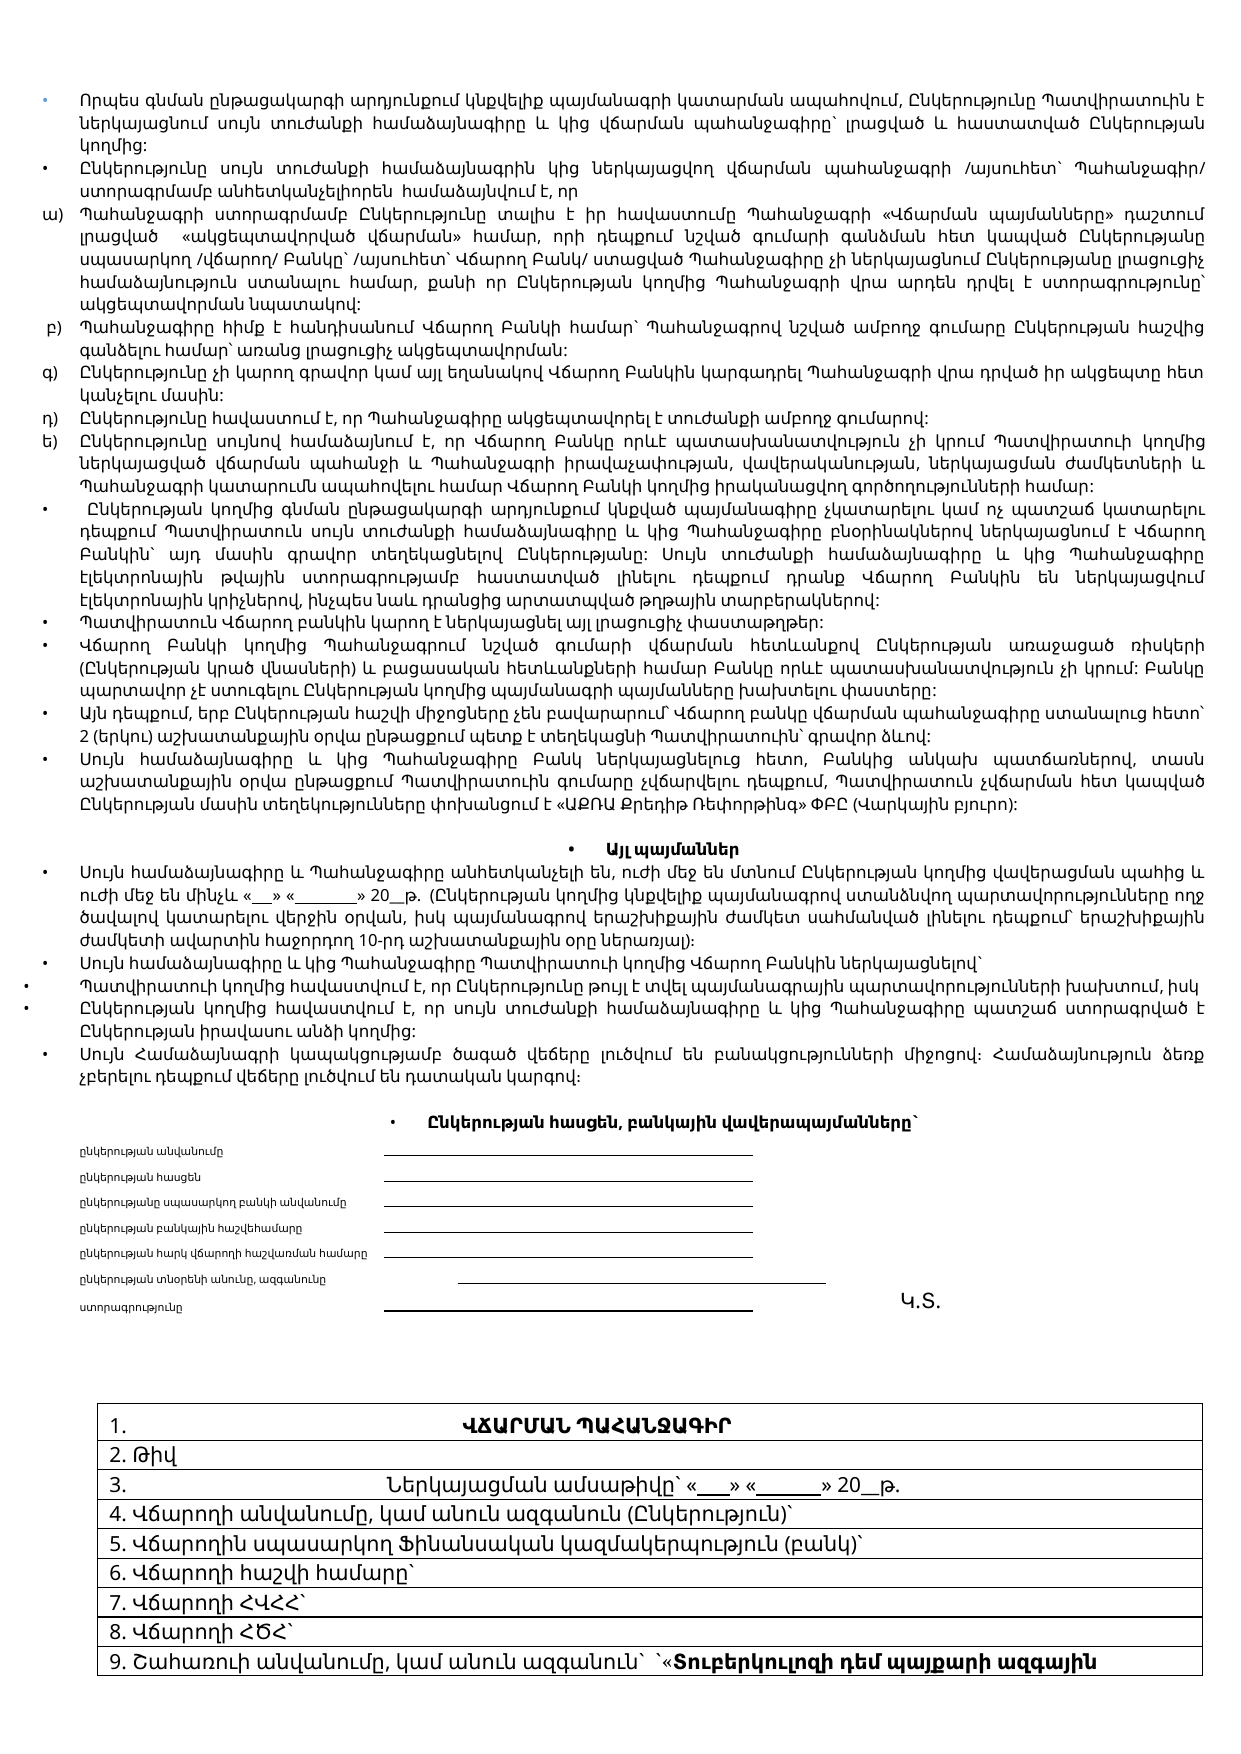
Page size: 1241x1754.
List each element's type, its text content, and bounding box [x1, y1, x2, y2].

table_cell 2. Թիվ [98, 1441, 1202, 1469]
text ե) Ընկերությունը սույնով համաձայնում է, որ Վճարող Բանկը որևէ պատասխանատվություն չի կրում Պատվիրատուի կողմից ներկայացված վճարման պահանջի և Պահանջագրի իրավաչափության, վավերականության, ներկայացման ժամկետների և Պահանջագրի կատարումն ապահովելու համար Վճարող Բանկի կողմից իրականացվող գործողությունների համար: [42, 429, 1206, 497]
table_header 1. ՎՃԱՐՄԱՆ ՊԱՀԱՆՋԱԳԻՐ [98, 1404, 1202, 1439]
table_cell 6. Վճարողի հաշվի համարը` [98, 1559, 1202, 1587]
table_cell 8. Վճարողի ՀԾՀ` [98, 1618, 1202, 1646]
list Վճարող Բանկի կողմից Պահանջագրում նշված գումարի վճարման հետևանքով Ընկերության առաջացած ռիսկերի (Ընկերության կրած վնասների) և բացասական հետևանքների համար Բանկը որևէ պատասխանատվություն չի կրում: Բանկը պարտավոր չէ ստուգելու Ընկերության կողմից պայմանագրի պայմանները խախտելու փաստերը: [42, 634, 1206, 702]
list Այլ պայմաններ [126, 838, 1181, 861]
text ընկերության տնօրենի անունը, ազգանունը [79, 1261, 1206, 1286]
list Սույն Համաձայնագրի կապակցությամբ ծագած վեճերը լուծվում են բանակցությունների միջոցով։ Համաձայնություն ձեռք չբերելու դեպքում վեճերը լուծվում են դատական կարգով։ [42, 1042, 1206, 1088]
text ընկերության անվանումը [79, 1133, 1206, 1159]
list Ընկերության կողմից գնման ընթացակարգի արդյունքում կնքված պայմանագիրը չկատարելու կամ ոչ պատշաճ կատարելու դեպքում Պատվիրատուն սույն տուժանքի համաձայնագիրը և կից Պահանջագիրը բնօրինակներով ներկայացնում է Վճարող Բանկին` այդ մասին գրավոր տեղեկացնելով Ընկերությանը: Սույն տուժանքի համաձայնագիրը և կից Պահանջագիրը էլեկտրոնային թվային ստորագրությամբ հաստատված լինելու դեպքում դրանք Վճարող Բանկին են ներկայացվում էլեկտրոնային կրիչներով, ինչպես նաև դրանցից արտատպված թղթային տարբերակներով: [42, 497, 1206, 611]
table_cell 7. Վճարողի ՀՎՀՀ` [98, 1588, 1202, 1616]
list Պատվիրատուի կողմից հավաստվում է, որ Ընկերությունը թույլ է տվել պայմանագրային պարտավորությունների խախտում, իսկ [23, 974, 1206, 997]
text գ) Ընկերությունը չի կարող գրավոր կամ այլ եղանակով Վճարող Բանկին կարգադրել Պահանջագրի վրա դրված իր ակցեպտը հետ կանչելու մասին: [42, 361, 1206, 407]
list Այն դեպքում, երբ Ընկերության հաշվի միջոցները չեն բավարարում՝ Վճարող բանկը վճարման պահանջագիրը ստանալուց հետո՝ 2 (երկու) աշխատանքային օրվա ընթացքում պետք է տեղեկացնի Պատվիրատուին՝ գրավոր ձևով: [42, 702, 1206, 747]
list Սույն համաձայնագիրը և կից Պահանջագիրը Պատվիրատուի կողմից Վճարող Բանկին ներկայացնելով` [42, 952, 1206, 974]
text բ) Պահանջագիրը հիմք է հանդիսանում Վճարող Բանկի համար` Պահանջագրով նշված ամբողջ գումարը Ընկերության հաշվից գանձելու համար՝ առանց լրացուցիչ ակցեպտավորման: [42, 316, 1206, 361]
text ընկերության բանկային հաշվեհամարը [79, 1210, 1206, 1235]
table_cell 3. Ներկայացման ամսաթիվը` « » « » 20__թ. [98, 1470, 1202, 1498]
text ընկերության հասցեն [79, 1159, 1206, 1184]
list Սույն համաձայնագիրը և Պահանջագիրը անհետկանչելի են, ուժի մեջ են մտնում Ընկերության կողմից վավերացման պահից և ուժի մեջ են մինչև « » « » 20__թ. (Ընկերության կողմից կնքվելիք պայմանագրով ստանձնվող պարտավորությունները ողջ ծավալով կատարելու վերջին օրվան, իսկ պայմանագրով երաշխիքային ժամկետ սահմանված լինելու դեպքում՝ երաշխիքային ժամկետի ավարտին հաջորդող 10-րդ աշխատանքային օրը ներառյալ)։ [42, 861, 1206, 952]
text ընկերության հարկ վճարողի հաշվառման համարը [79, 1235, 1206, 1261]
list Ընկերությունը սույն տուժանքի համաձայնագրին կից ներկայացվող վճարման պահանջագրի /այսուհետ` Պահանջագիր/ ստորագրմամբ անհետկանչելիորեն համաձայնվում է, որ [42, 157, 1206, 202]
text ստորագրությունը Կ.Տ. [79, 1286, 1206, 1315]
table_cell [98, 1647, 1202, 1675]
list Պատվիրատուն Վճարող բանկին կարող է ներկայացնել այլ լրացուցիչ փաստաթղթեր: [42, 611, 1206, 634]
list Որպես գնման ընթացակարգի արդյունքում կնքվելիք պայմանագրի կատարման ապահովում, Ընկերությունը Պատվիրատուին է ներկայացնում սույն տուժանքի համաձայնագիրը և կից վճարման պահանջագիրը` լրացված և հաստատված Ընկերության կողմից: [42, 89, 1206, 157]
text ընկերությանը սպասարկող բանկի անվանումը [79, 1184, 1206, 1210]
table_cell 5. Վճարողին սպասարկող Ֆինանսական կազմակերպություն (բանկ)` [98, 1529, 1202, 1557]
text ա) Պահանջագրի ստորագրմամբ Ընկերությունը տալիս է իր հավաստումը Պահանջագրի «Վճարման պայմանները» դաշտում լրացված «ակցեպտավորված վճարման» համար, որի դեպքում նշված գումարի գանձման հետ կապված Ընկերությանը սպասարկող /վճարող/ Բանկը` /այսուհետ` Վճարող Բանկ/ ստացված Պահանջագիրը չի ներկայացնում Ընկերությանը լրացուցիչ համաձայնություն ստանալու համար, քանի որ Ընկերության կողմից Պահանջագրի վրա արդեն դրվել է ստորագրությունը՝ ակցեպտավորման նպատակով: [42, 202, 1206, 316]
list Ընկերության հասցեն, բանկային վավերապայմանները` [126, 1111, 1181, 1133]
list Սույն համաձայնագիրը և կից Պահանջագիրը Բանկ ներկայացնելուց հետո, Բանկից անկախ պատճառներով, տասն աշխատանքային օրվա ընթացքում Պատվիրատուին գումարը չվճարվելու դեպքում, Պատվիրատուն չվճարման հետ կապված Ընկերության մասին տեղեկությունները փոխանցում է «ԱՔՌԱ Քրեդիթ Ռեփորթինգ» ՓԲԸ (Վարկային բյուրո): [42, 747, 1206, 815]
table_cell 4. Վճարողի անվանումը, կամ անուն ազգանուն (Ընկերություն)` [98, 1500, 1202, 1528]
list Ընկերության կողմից հավաստվում է, որ սույն տուժանքի համաձայնագիրը և կից Պահանջագիրը պատշաճ ստորագրված է Ընկերության իրավասու անձի կողմից: [23, 997, 1206, 1042]
text դ) Ընկերությունը հավաստում է, որ Պահանջագիրը ակցեպտավորել է տուժանքի ամբողջ գումարով: [42, 407, 1206, 429]
